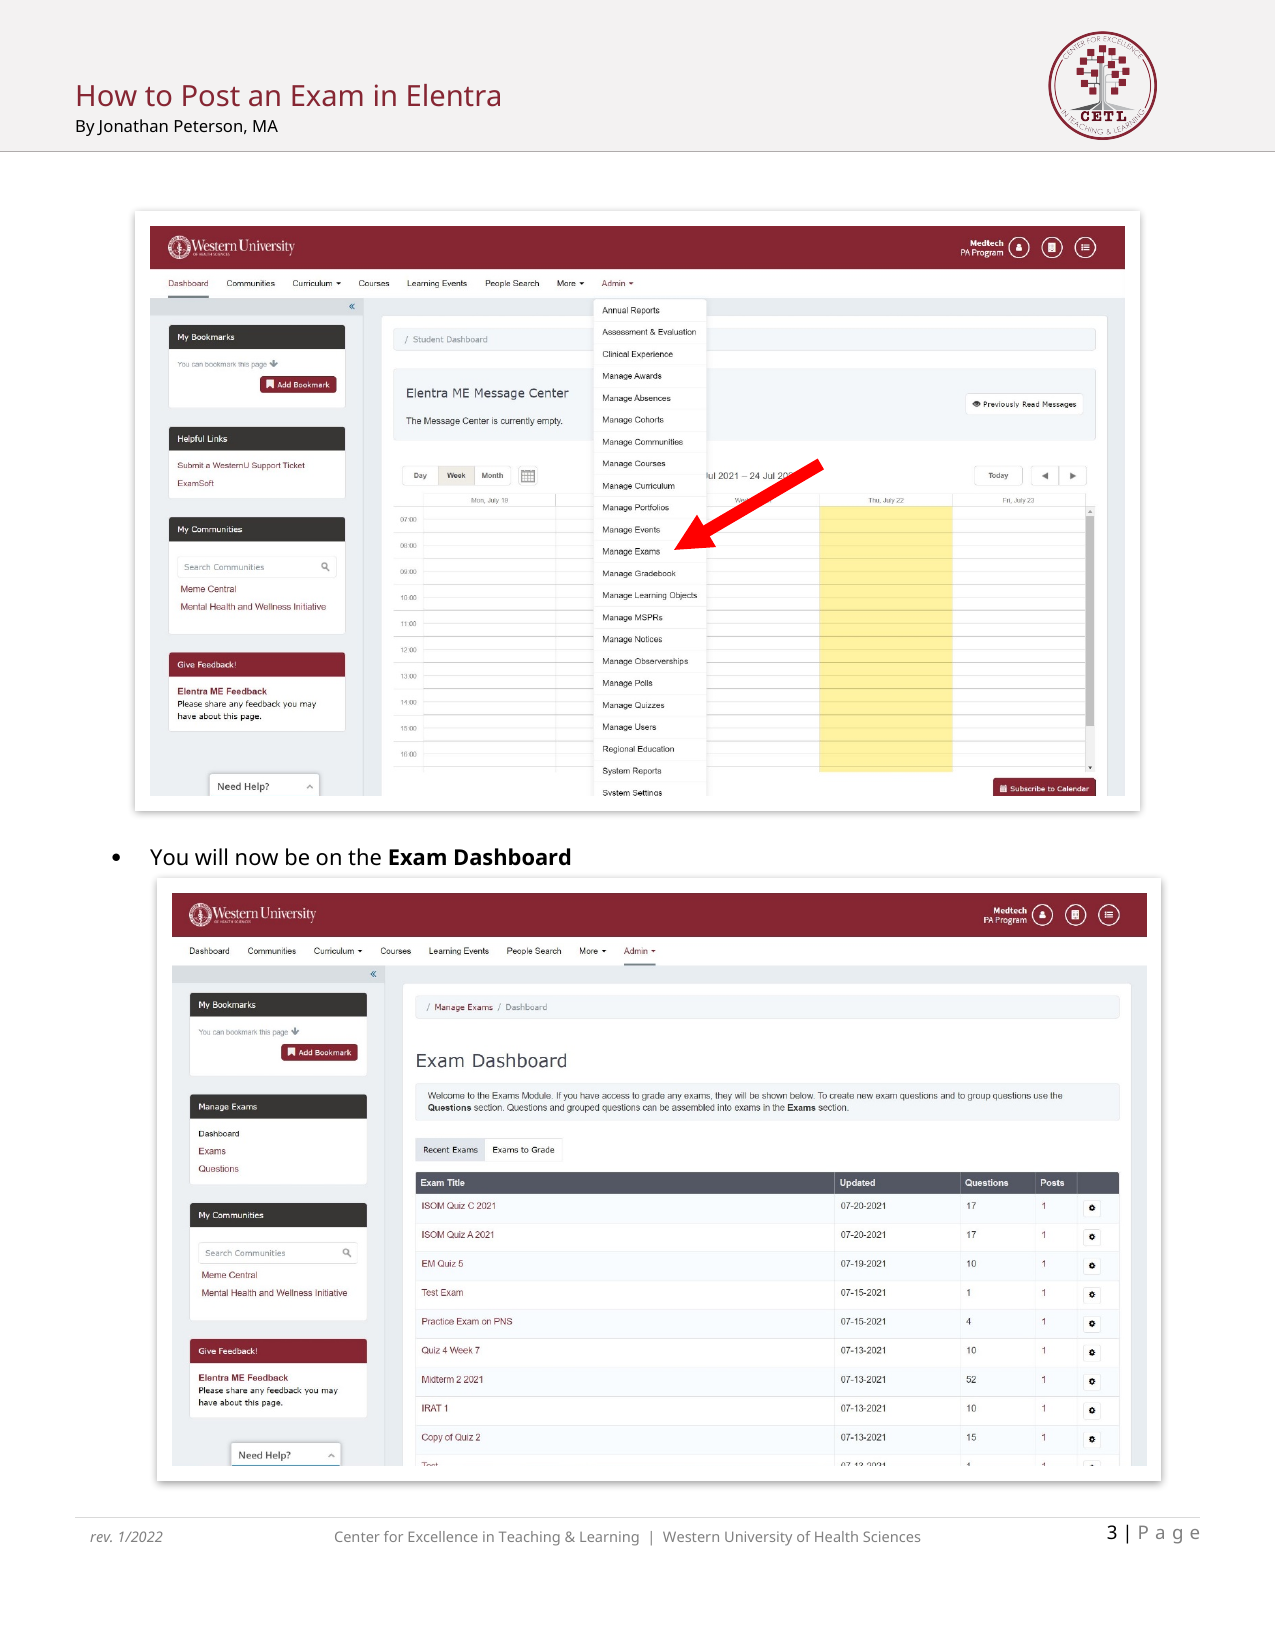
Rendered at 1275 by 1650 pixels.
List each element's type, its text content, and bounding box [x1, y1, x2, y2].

picture [1043, 25, 1164, 146]
picture [150, 226, 1125, 796]
picture [172, 893, 1147, 1466]
